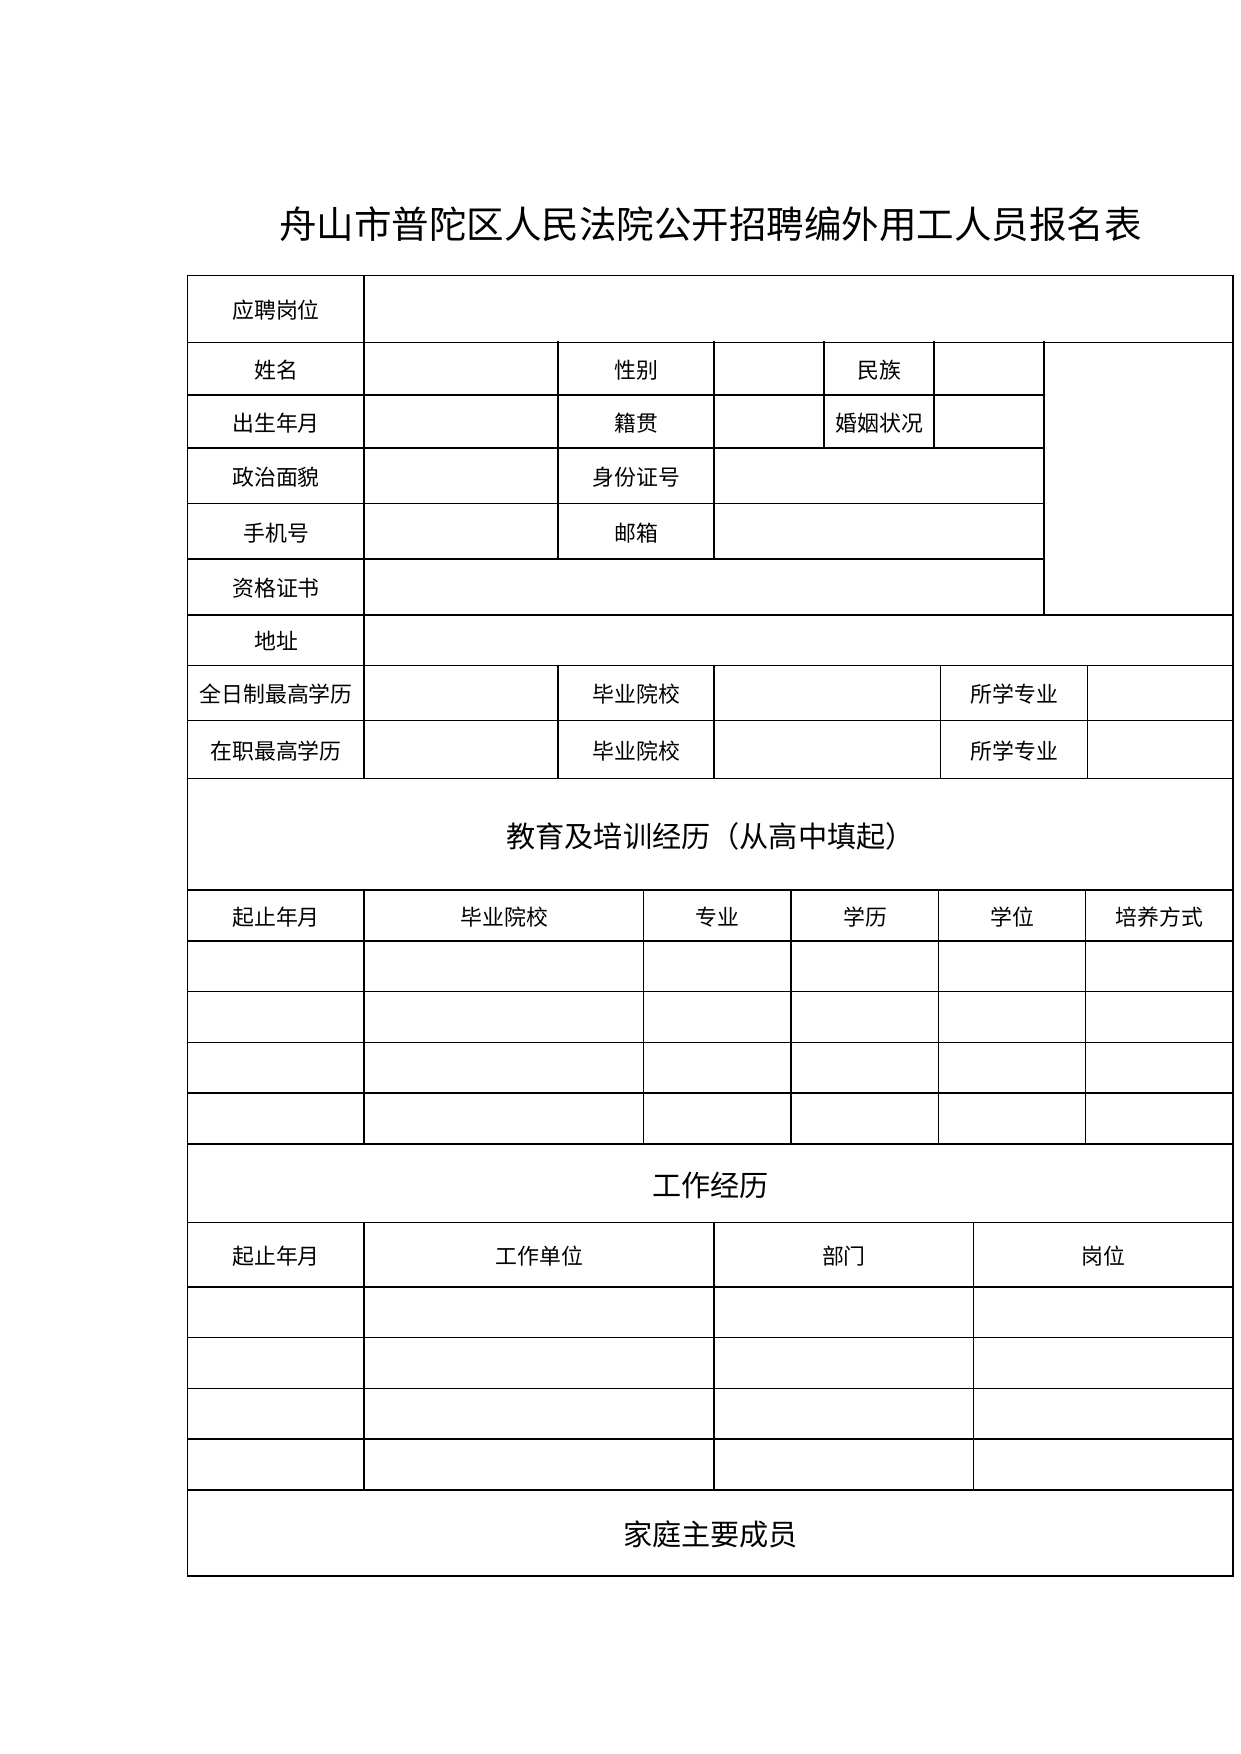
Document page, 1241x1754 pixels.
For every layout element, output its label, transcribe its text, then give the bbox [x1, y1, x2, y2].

table_cell 手机号 [188, 504, 363, 558]
table_cell 毕业院校 [559, 666, 713, 720]
table_cell 邮箱 [559, 504, 713, 558]
table_cell [365, 1338, 713, 1387]
table_cell [939, 992, 1085, 1042]
table_cell [1086, 1043, 1232, 1092]
table_cell 身份证号 [559, 449, 713, 503]
table_cell [1086, 942, 1232, 991]
table_cell 婚姻状况 [825, 396, 933, 447]
table_cell [365, 504, 557, 558]
table_cell 部门 [715, 1223, 973, 1286]
table_cell [365, 343, 557, 394]
table_cell 教育及培训经历（从高中填起） [188, 779, 1232, 889]
table_cell [188, 1094, 363, 1143]
table_cell [715, 1338, 973, 1387]
table_cell [188, 1043, 363, 1092]
table_cell [644, 942, 790, 991]
table_cell [365, 1288, 713, 1337]
table_cell [365, 666, 557, 720]
table_cell [365, 992, 643, 1042]
table_cell 工作单位 [365, 1223, 713, 1286]
table_cell [939, 942, 1085, 991]
table_cell 民族 [825, 343, 933, 394]
table_cell 起止年月 [188, 891, 363, 940]
table_cell [974, 1338, 1232, 1387]
table_cell 毕业院校 [365, 891, 643, 940]
table_cell [792, 992, 938, 1042]
table_cell 家庭主要成员 [188, 1491, 1232, 1575]
table_cell [1086, 1094, 1232, 1143]
table_cell [974, 1389, 1232, 1438]
table_cell [365, 1094, 643, 1143]
table_cell [188, 992, 363, 1042]
table_cell 所学专业 [941, 666, 1087, 720]
table_cell 政治面貌 [188, 449, 363, 503]
table_cell [935, 396, 1043, 447]
table_cell [715, 396, 823, 447]
table_cell [365, 721, 557, 778]
table_cell [644, 992, 790, 1042]
table_cell 培养方式 [1086, 891, 1232, 940]
table_cell [974, 1440, 1232, 1489]
table_cell [715, 504, 1043, 558]
table_cell 性别 [559, 343, 713, 394]
table_cell [188, 1389, 363, 1438]
table_cell [974, 1288, 1232, 1337]
table_cell [715, 449, 1043, 503]
table_cell [715, 343, 823, 394]
table_cell [715, 1288, 973, 1337]
table_header 舟山市普陀区人民法院公开招聘编外用工人员报名表 [188, 195, 1233, 274]
table_cell [365, 276, 1232, 341]
table_cell 出生年月 [188, 396, 363, 447]
table_cell [188, 1440, 363, 1489]
table_cell 应聘岗位 [188, 276, 363, 341]
table_cell [365, 1389, 713, 1438]
table_cell [715, 666, 940, 720]
table_cell [715, 1389, 973, 1438]
table_cell [1088, 721, 1232, 778]
table_cell [188, 942, 363, 991]
table_cell 资格证书 [188, 560, 363, 614]
table_cell [365, 396, 557, 447]
table_cell [715, 721, 940, 778]
table_cell [1086, 992, 1232, 1042]
table_cell [365, 1440, 713, 1489]
table_cell [644, 1043, 790, 1092]
table_cell [715, 1440, 973, 1489]
table_cell 岗位 [974, 1223, 1232, 1286]
table_cell 在职最高学历 [188, 721, 363, 778]
table_cell 籍贯 [559, 396, 713, 447]
table_cell [939, 1094, 1085, 1143]
table_cell 起止年月 [188, 1223, 363, 1286]
table_cell 毕业院校 [559, 721, 713, 778]
table_cell [935, 343, 1043, 394]
table_cell [939, 1043, 1085, 1092]
table_cell [188, 1338, 363, 1387]
table_cell 姓名 [188, 343, 363, 394]
table_cell [644, 1094, 790, 1143]
table_cell [188, 1288, 363, 1337]
table_cell [365, 560, 1043, 614]
table_cell 地址 [188, 616, 363, 664]
table_cell 专业 [644, 891, 790, 940]
table_cell [365, 1043, 643, 1092]
table_cell [1088, 666, 1232, 720]
table_cell 全日制最高学历 [188, 666, 363, 720]
table_cell [792, 942, 938, 991]
table_cell [365, 942, 643, 991]
table_cell [792, 1094, 938, 1143]
table_cell 所学专业 [941, 721, 1087, 778]
table_cell 学历 [792, 891, 938, 940]
table_cell [365, 449, 557, 503]
table_cell [365, 616, 1232, 664]
table_cell [1045, 343, 1232, 614]
table_cell 工作经历 [188, 1145, 1232, 1222]
table_cell [792, 1043, 938, 1092]
table_cell 学位 [939, 891, 1085, 940]
